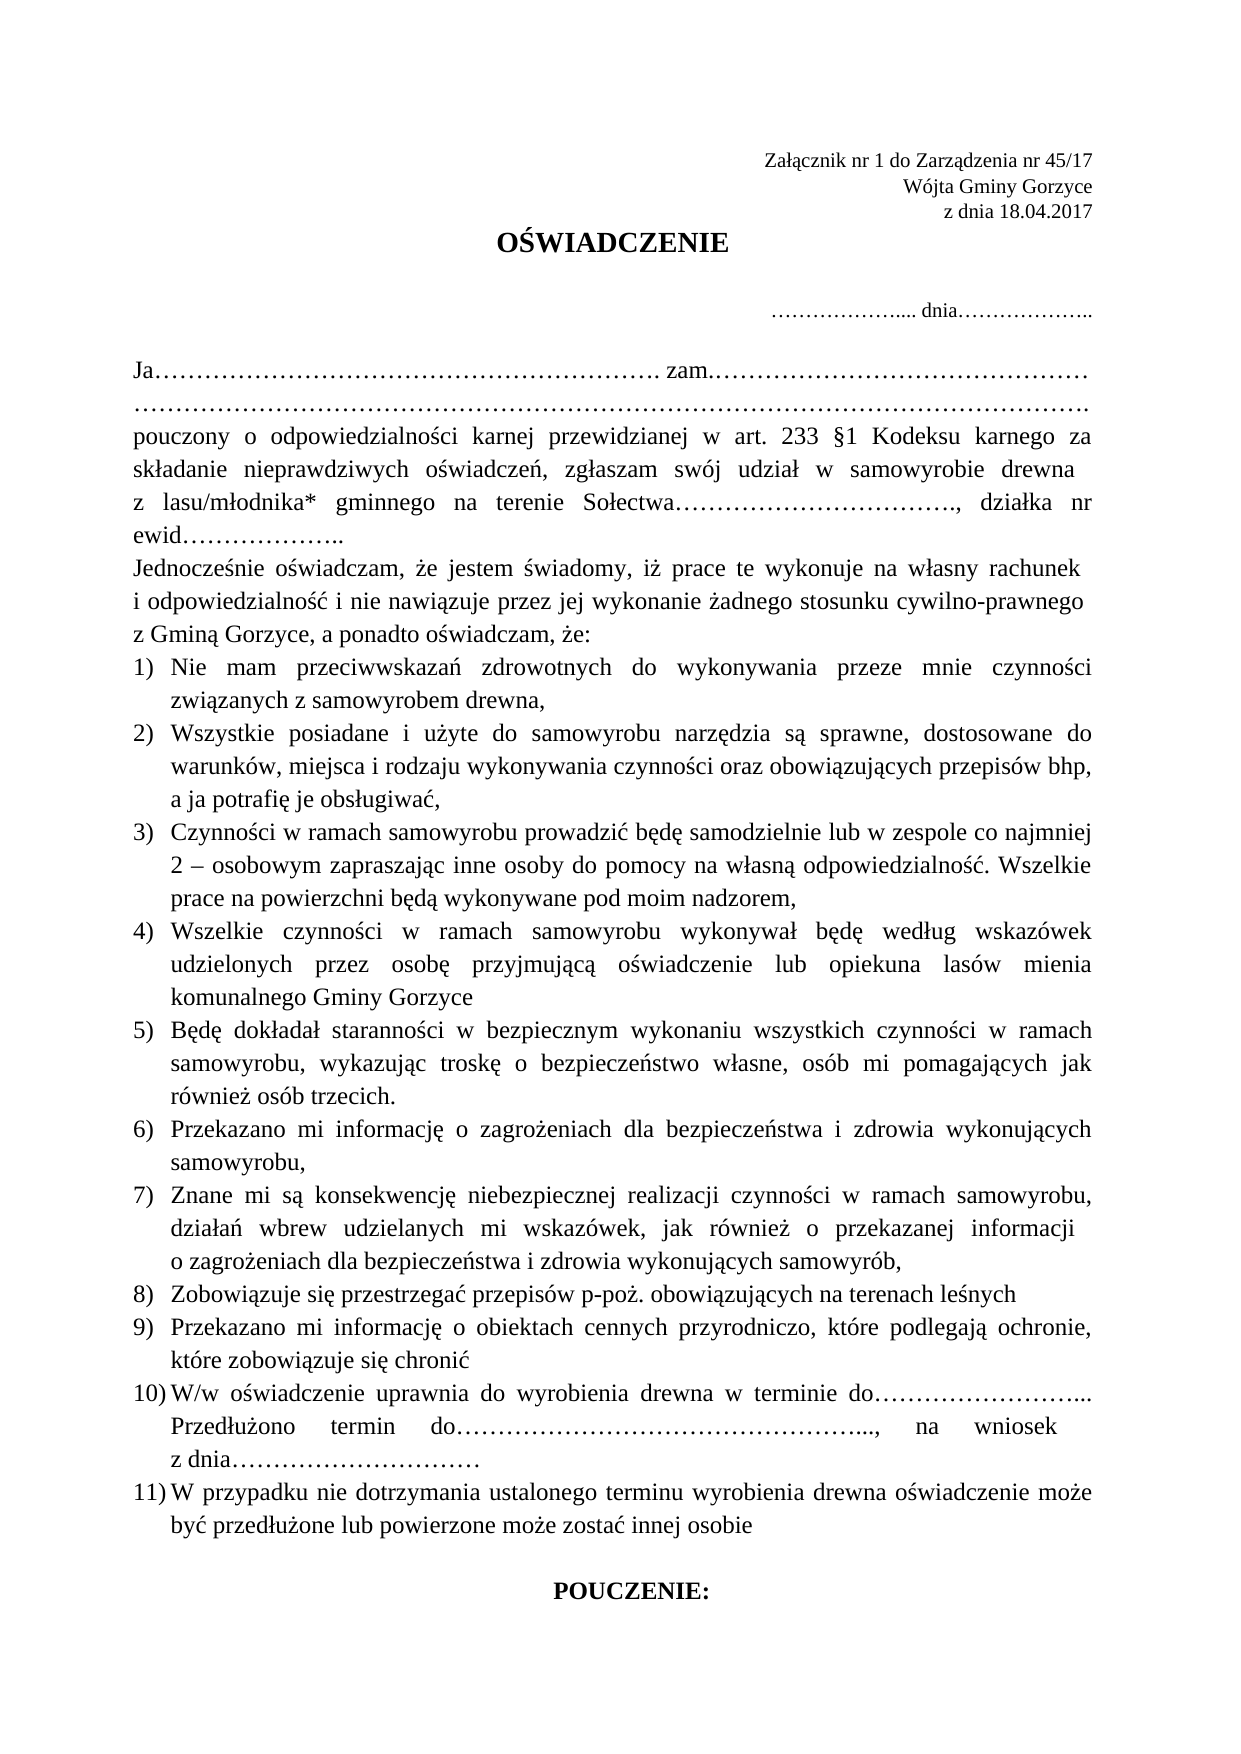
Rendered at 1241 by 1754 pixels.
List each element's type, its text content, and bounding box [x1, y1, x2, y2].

list Wszelkie czynności w ramach samowyrobu wykonywał będę według wskazówek udzielonych przez osobę przyjmującą oświadczenie lub opiekuna lasów mienia komunalnego Gminy Gorzyce [133, 916, 1093, 1011]
list pouczony o odpowiedzialności karnej przewidzianej w art. 233 §1 Kodeksu karnego za składanie nieprawdziwych oświadczeń, zgłaszam swój udział w samowyrobie drewna z lasu/młodnika* gminnego na terenie Sołectwa……………………………., działka nr ewid……………….. [133, 421, 1093, 548]
list ……………………………………………………………………………………………………. [133, 388, 1093, 416]
list W przypadku nie dotrzymania ustalonego terminu wyrobienia drewna oświadczenie może być przedłużone lub powierzone może zostać innej osobie [133, 1477, 1093, 1539]
list OŚWIADCZENIE [133, 225, 1093, 259]
list POUCZENIE: [170, 1576, 1093, 1605]
list Zobowiązuje się przestrzegać przepisów p-poż. obowiązujących na terenach leśnych [133, 1279, 1093, 1308]
list Czynności w ramach samowyrobu prowadzić będę samodzielnie lub w zespole co najmniej 2 – osobowym zapraszając inne osoby do pomocy na własną odpowiedzialność. Wszelkie prace na powierzchni będą wykonywane pod moim nadzorem, [133, 817, 1093, 912]
list Wójta Gminy Gorzyce [133, 173, 1093, 198]
list z dnia 18.04.2017 [133, 199, 1093, 223]
list Wszystkie posiadane i użyte do samowyrobu narzędzia są sprawne, dostosowane do warunków, miejsca i rodzaju wykonywania czynności oraz obowiązujących przepisów bhp, a ja potrafię je obsługiwać, [133, 718, 1093, 813]
list Przekazano mi informację o obiektach cennych przyrodniczo, które podlegają ochronie, które zobowiązuje się chronić [133, 1312, 1093, 1374]
list Ja……………………………………………………. zam.……………………………………… [133, 355, 1093, 383]
list Jednocześnie oświadczam, że jestem świadomy, iż prace te wykonuje na własny rachunek i odpowiedzialność i nie nawiązuje przez jej wykonanie żadnego stosunku cywilno-prawnego z Gminą Gorzyce, a ponadto oświadczam, że: [133, 553, 1093, 648]
list ……………….... dnia……………….. [133, 298, 1093, 322]
list Będę dokładał staranności w bezpiecznym wykonaniu wszystkich czynności w ramach samowyrobu, wykazując troskę o bezpieczeństwo własne, osób mi pomagających jak również osób trzecich. [133, 1015, 1093, 1110]
list Załącznik nr 1 do Zarządzenia nr 45/17 [133, 148, 1093, 172]
list Znane mi są konsekwencję niebezpiecznej realizacji czynności w ramach samowyrobu, działań wbrew udzielanych mi wskazówek, jak również o przekazanej informacji o zagrożeniach dla bezpieczeństwa i zdrowia wykonujących samowyrób, [133, 1180, 1093, 1275]
list Nie mam przeciwwskazań zdrowotnych do wykonywania przeze mnie czynności związanych z samowyrobem drewna, [133, 652, 1093, 714]
list Przekazano mi informację o zagrożeniach dla bezpieczeństwa i zdrowia wykonujących samowyrobu, [133, 1114, 1093, 1176]
list W/w oświadczenie uprawnia do wyrobienia drewna w terminie do……………………... Przedłużono termin do…………………………………………..., na wniosek z dnia………………………… [133, 1378, 1093, 1473]
